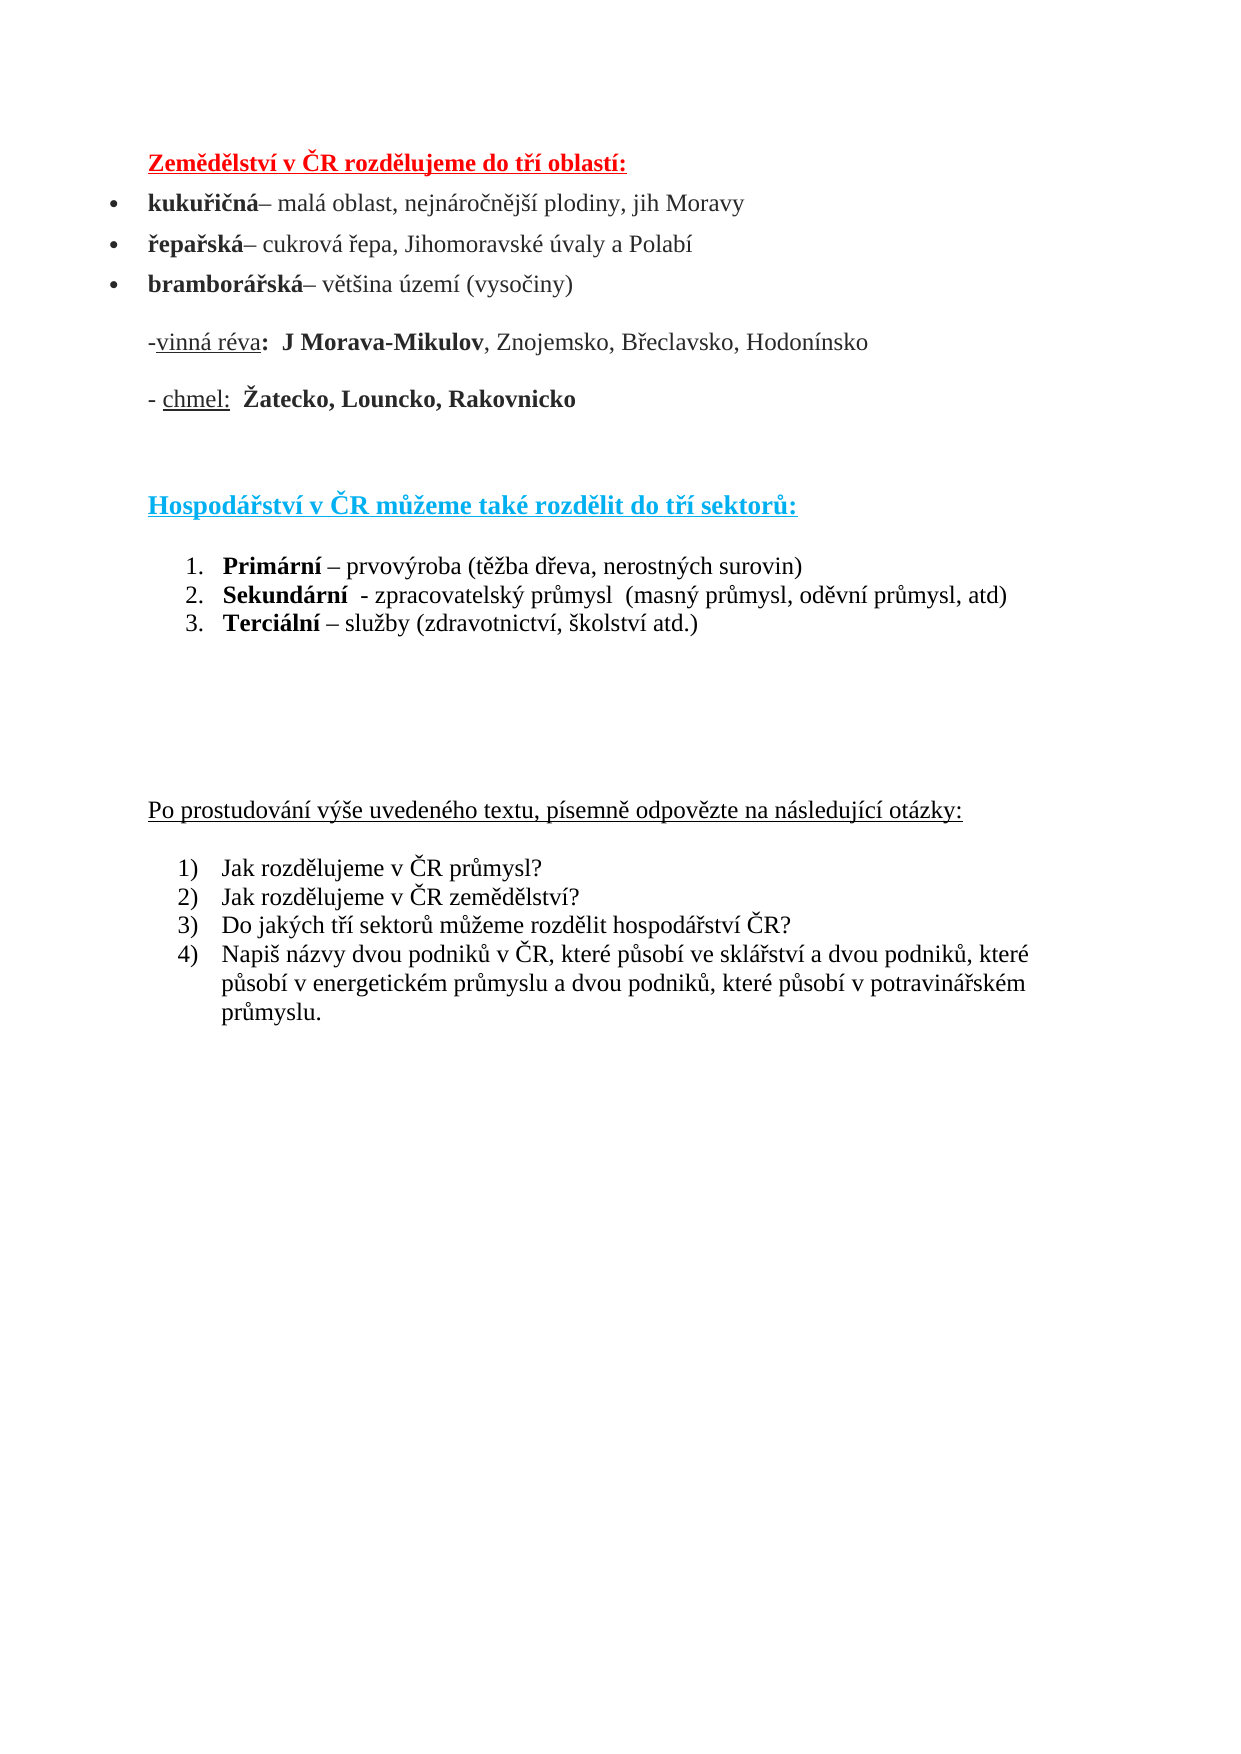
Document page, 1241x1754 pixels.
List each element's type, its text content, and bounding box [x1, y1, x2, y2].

text Hospodářství v ČR můžeme také rozdělit do tří sektorů: [148, 489, 1093, 520]
list Sekundární - zpracovatelský průmysl (masný průmysl, oděvní průmysl, atd) [185, 580, 1093, 608]
text - chmel: Žatecko, Louncko, Rakovnicko [148, 384, 1093, 413]
text Zemědělství v ČR rozdělujeme do tří oblastí: [148, 148, 1093, 176]
list Terciální – služby (zdravotnictví, školství atd.) [185, 608, 1093, 637]
list Do jakých tří sektorů můžeme rozdělit hospodářství ČR? [148, 911, 1093, 939]
list řepařská– cukrová řepa, Jihomoravské úvaly a Polabí [110, 217, 1093, 258]
list působí v energetickém průmyslu a dvou podniků, které působí v potravinářském [177, 968, 1093, 997]
list Napiš názvy dvou podniků v ČR, které působí ve sklářství a dvou podniků, které [148, 939, 1093, 968]
list průmyslu. [177, 997, 1093, 1026]
list bramborářská– většina území (vysočiny) [110, 258, 1093, 298]
text Po prostudování výše uvedeného textu, písemně odpovězte na následující otázky: [148, 796, 1093, 824]
list Jak rozdělujeme v ČR zemědělství? [148, 882, 1093, 911]
text -vinná réva: J Morava-Mikulov, Znojemsko, Břeclavsko, Hodonínsko [148, 327, 1093, 356]
list Jak rozdělujeme v ČR průmysl? [148, 853, 1093, 882]
list kukuřičná– malá oblast, nejnáročnější plodiny, jih Moravy [110, 176, 1093, 217]
list Primární – prvovýroba (těžba dřeva, nerostných surovin) [185, 551, 1093, 580]
